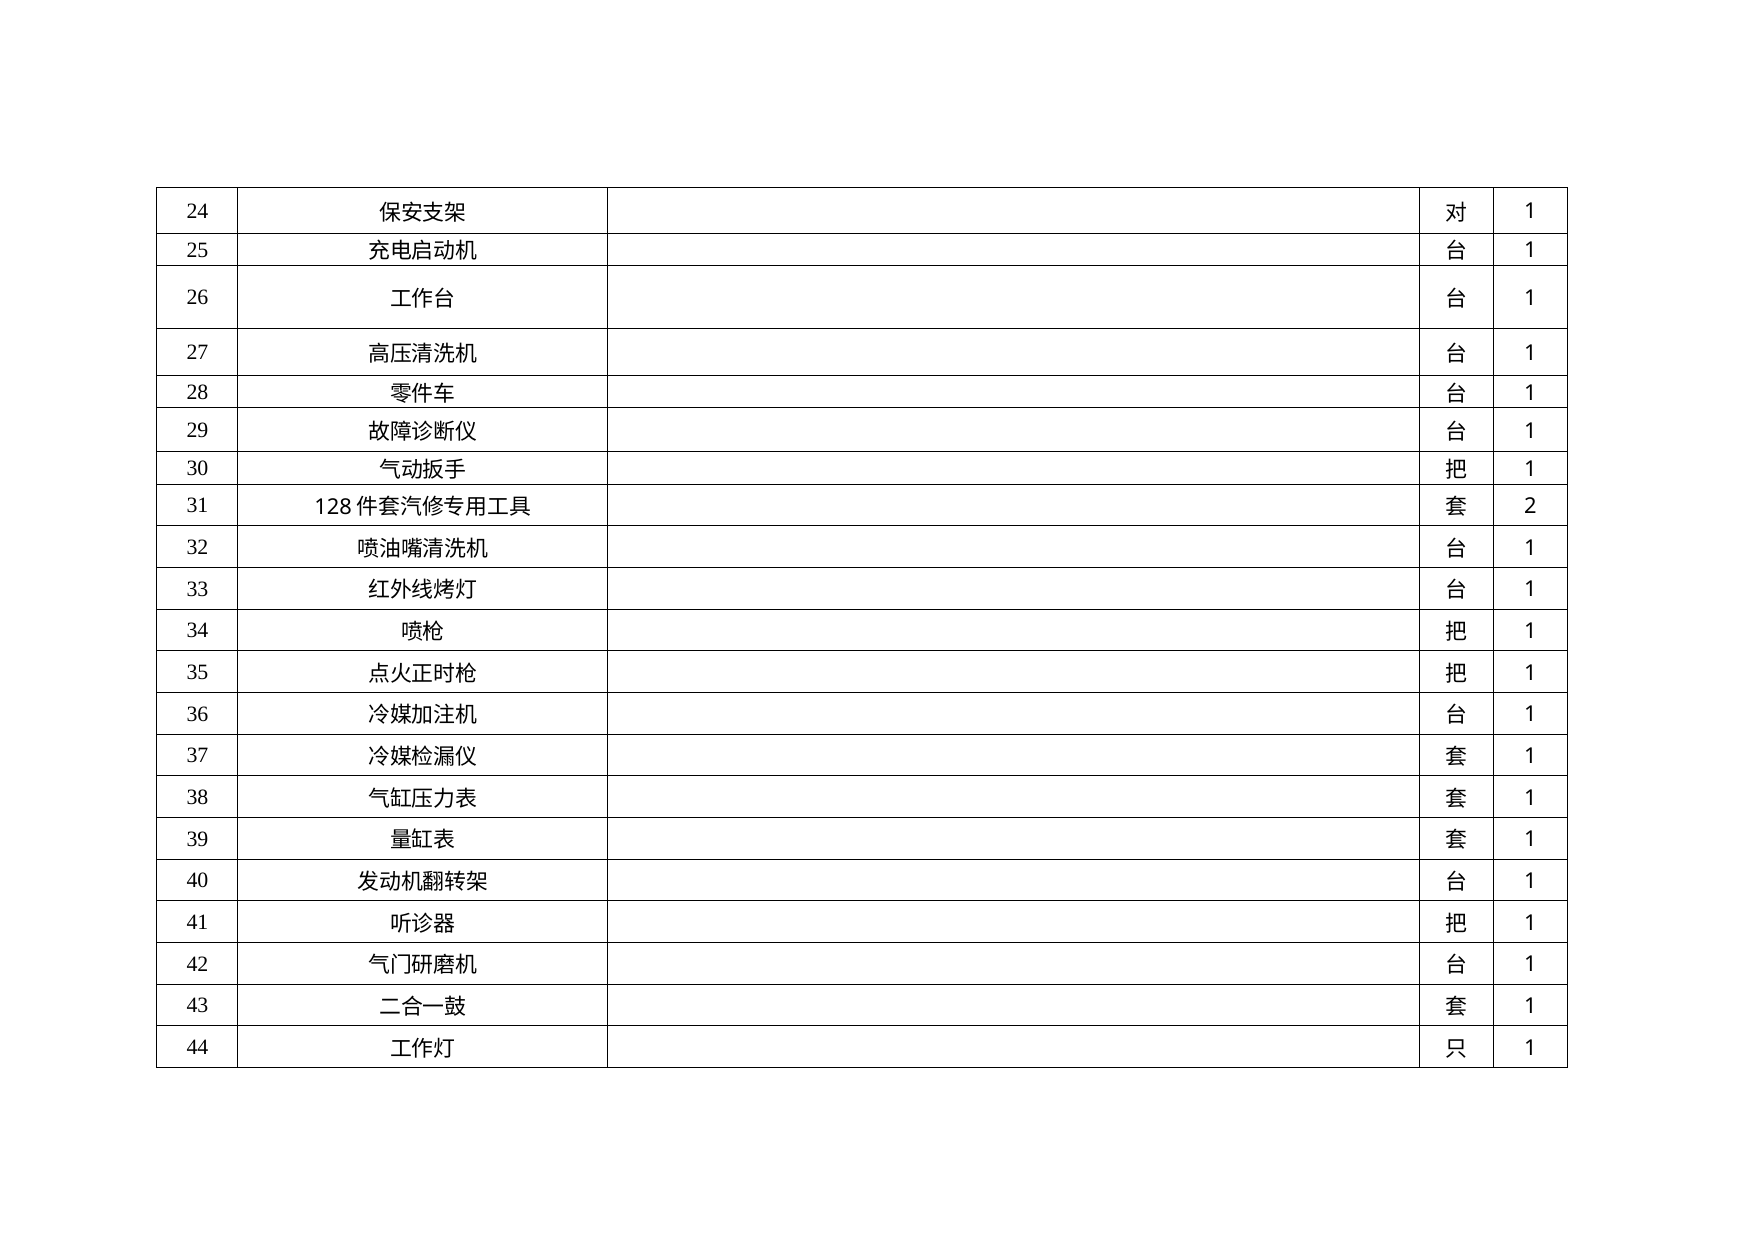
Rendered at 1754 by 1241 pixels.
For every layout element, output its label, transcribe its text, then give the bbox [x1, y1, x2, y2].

table_cell 把 [1420, 651, 1493, 692]
table_cell 台 [1420, 376, 1493, 407]
table_cell 1 [1494, 329, 1567, 374]
table_cell 1 [1494, 693, 1567, 734]
table_cell 28 [157, 376, 237, 407]
table_cell 1 [1494, 266, 1567, 328]
table_cell 35 [157, 651, 237, 692]
table_cell 1 [1494, 651, 1567, 692]
table_cell 1 [1494, 234, 1567, 265]
table_cell 套 [1420, 985, 1493, 1025]
table_cell [608, 485, 1419, 525]
table_cell 红外线烤灯 [238, 568, 607, 609]
table_cell 对 [1420, 188, 1493, 232]
table_cell 33 [157, 568, 237, 609]
table_cell 工作灯 [238, 1026, 607, 1067]
table_cell 台 [1420, 329, 1493, 374]
table_cell 1 [1494, 188, 1567, 232]
table_cell [608, 1026, 1419, 1067]
table_cell 37 [157, 735, 237, 775]
table_cell 2 [1494, 485, 1567, 525]
table_cell 套 [1420, 485, 1493, 525]
table_cell [608, 651, 1419, 692]
table_cell [608, 408, 1419, 451]
table_cell 1 [1494, 526, 1567, 567]
table_cell 高压清洗机 [238, 329, 607, 374]
table_cell [608, 329, 1419, 374]
table_cell [608, 693, 1419, 734]
table_cell 1 [1494, 985, 1567, 1025]
table_cell 冷媒加注机 [238, 693, 607, 734]
table_cell 台 [1420, 943, 1493, 984]
table_cell 气动扳手 [238, 452, 607, 484]
table_cell 工作台 [238, 266, 607, 328]
table_cell 气门研磨机 [238, 943, 607, 984]
table_cell 套 [1420, 735, 1493, 775]
table_cell 台 [1420, 693, 1493, 734]
table_cell [608, 901, 1419, 942]
table_cell 41 [157, 901, 237, 942]
table_cell 听诊器 [238, 901, 607, 942]
table_cell 1 [1494, 901, 1567, 942]
table_cell 把 [1420, 610, 1493, 650]
table_cell 42 [157, 943, 237, 984]
table_cell 1 [1494, 610, 1567, 650]
table_cell 台 [1420, 234, 1493, 265]
table_cell 保安支架 [238, 188, 607, 232]
table_cell 1 [1494, 452, 1567, 484]
table_cell 点火正时枪 [238, 651, 607, 692]
table_cell [608, 610, 1419, 650]
table_cell [608, 985, 1419, 1025]
table_cell [608, 776, 1419, 817]
table_cell 喷枪 [238, 610, 607, 650]
table_cell [608, 568, 1419, 609]
table_cell [608, 234, 1419, 265]
table_cell [608, 376, 1419, 407]
table_cell [608, 266, 1419, 328]
table_cell [608, 818, 1419, 859]
table_cell 38 [157, 776, 237, 817]
table_cell [608, 860, 1419, 900]
table_cell 充电启动机 [238, 234, 607, 265]
table_cell 1 [1494, 735, 1567, 775]
table_cell 24 [157, 188, 237, 232]
table_cell 128件套汽修专用工具 [238, 485, 607, 525]
table_cell 台 [1420, 860, 1493, 900]
table_cell 故障诊断仪 [238, 408, 607, 451]
table_cell 套 [1420, 776, 1493, 817]
table_cell 27 [157, 329, 237, 374]
table_cell 30 [157, 452, 237, 484]
table_cell [608, 452, 1419, 484]
table_cell 台 [1420, 526, 1493, 567]
table_cell 1 [1494, 943, 1567, 984]
table_cell 零件车 [238, 376, 607, 407]
table_cell 26 [157, 266, 237, 328]
table_cell 台 [1420, 568, 1493, 609]
table_cell 1 [1494, 1026, 1567, 1067]
table_cell 32 [157, 526, 237, 567]
table_cell 25 [157, 234, 237, 265]
table_cell 喷油嘴清洗机 [238, 526, 607, 567]
table_cell 把 [1420, 452, 1493, 484]
table_cell 把 [1420, 901, 1493, 942]
table_cell 气缸压力表 [238, 776, 607, 817]
table_cell 40 [157, 860, 237, 900]
table_cell 1 [1494, 568, 1567, 609]
table_cell 39 [157, 818, 237, 859]
table_cell 44 [157, 1026, 237, 1067]
table_cell 套 [1420, 818, 1493, 859]
table_cell [608, 188, 1419, 232]
table_cell [608, 526, 1419, 567]
table_cell 36 [157, 693, 237, 734]
table_cell 量缸表 [238, 818, 607, 859]
table_cell 1 [1494, 860, 1567, 900]
table_cell 1 [1494, 376, 1567, 407]
table_cell 台 [1420, 408, 1493, 451]
table_cell 1 [1494, 776, 1567, 817]
table_cell 只 [1420, 1026, 1493, 1067]
table_cell 台 [1420, 266, 1493, 328]
table_cell 冷媒检漏仪 [238, 735, 607, 775]
table_cell 1 [1494, 818, 1567, 859]
table_cell 31 [157, 485, 237, 525]
table_cell [608, 735, 1419, 775]
table_cell 发动机翻转架 [238, 860, 607, 900]
table_cell 29 [157, 408, 237, 451]
table_cell 1 [1494, 408, 1567, 451]
table_cell 43 [157, 985, 237, 1025]
table_cell 二合一鼓 [238, 985, 607, 1025]
table_cell 34 [157, 610, 237, 650]
table_cell [608, 943, 1419, 984]
